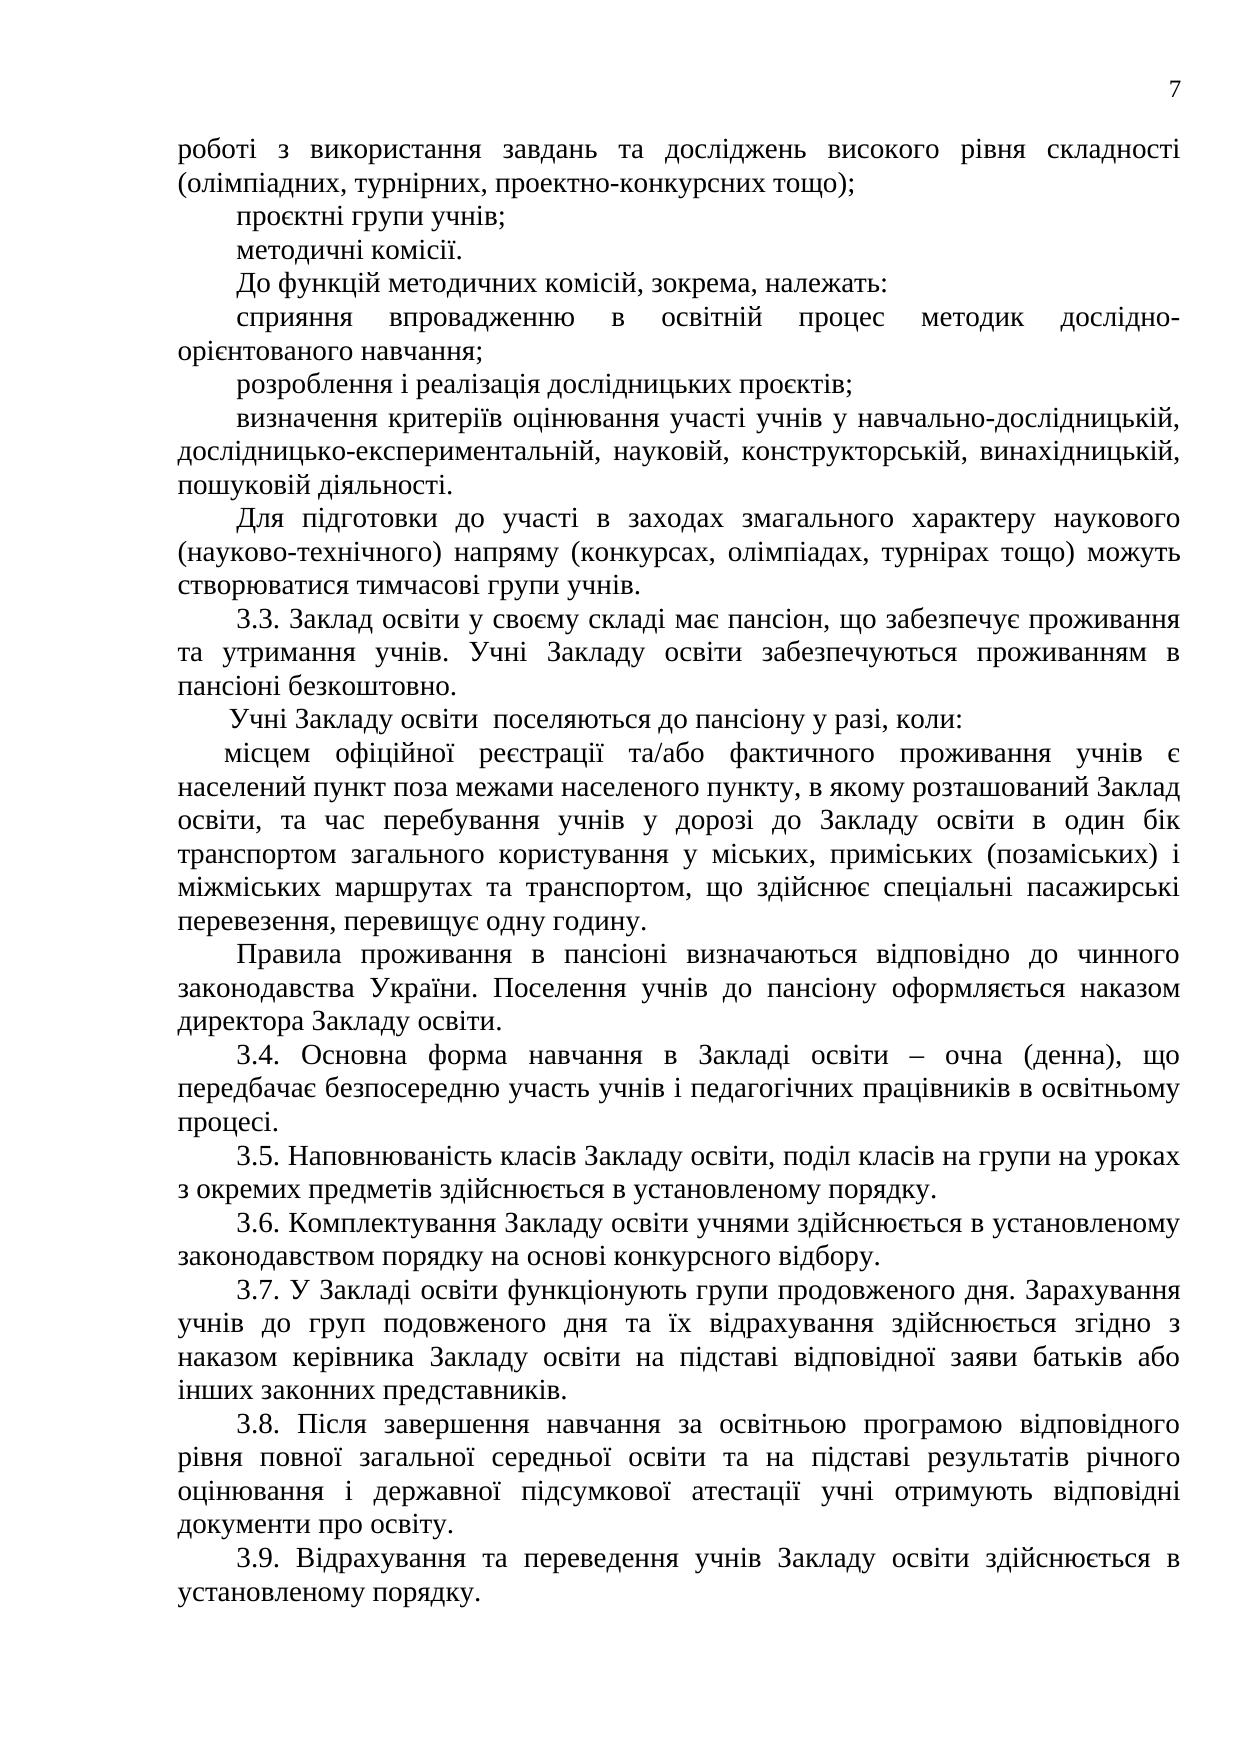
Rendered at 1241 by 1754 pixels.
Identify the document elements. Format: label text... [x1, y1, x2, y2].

text 3.3. Заклад освіти у своєму складі має пансіон, що забезпечує проживання та утримання учнів. Учні Закладу освіти забезпечуються проживанням в пансіоні безкоштовно. [177, 601, 1181, 702]
text Правила проживання в пансіоні визначаються відповідно до чинного законодавства України. Поселення учнів до пансіону оформляється наказом директора Закладу освіти. [177, 936, 1181, 1037]
text визначення критеріїв оцінювання участі учнів у навчально-дослідницькій, дослідницько-експериментальній, науковій, конструкторській, винахідницькій, пошуковій діяльності. [177, 400, 1181, 500]
text 3.7. У Закладі освіти функціонують групи продовженого дня. Зарахування учнів до груп подовженого дня та їх відрахування здійснюється згідно з наказом керівника Закладу освіти на підставі відповідної заяви батьків або інших законних представників. [177, 1272, 1181, 1406]
text розроблення і реалізація дослідницьких проєктів; [177, 366, 1181, 400]
text 3.4. Основна форма навчання в Закладі освіти – очна (денна), що передбачає безпосередню участь учнів і педагогічних працівників в освітньому процесі. [177, 1037, 1181, 1138]
text Для підготовки до участі в заходах змагального характеру наукового (науково-технічного) напряму (конкурсах, олімпіадах, турнірах тощо) можуть створюватися тимчасові групи учнів. [177, 500, 1181, 601]
text методичні комісії. [177, 232, 1181, 266]
text 3.6. Комплектування Закладу освіти учнями здійснюється в установленому законодавством порядку на основі конкурсного відбору. [177, 1205, 1181, 1272]
text сприяння впровадженню в освітній процес методик дослідно-орієнтованого навчання; [177, 299, 1181, 366]
text До функцій методичних комісій, зокрема, належать: [177, 266, 1181, 299]
text 3.5. Наповнюваність класів Закладу освіти, поділ класів на групи на уроках з окремих предметів здійснюється в установленому порядку. [177, 1138, 1181, 1205]
text місцем офіційної реєстрації та/або фактичного проживання учнів є населений пункт поза межами населеного пункту, в якому розташований Заклад освіти, та час перебування учнів у дорозі до Закладу освіти в один бік транспортом загального користування у міських, приміських (позаміських) і міжміських маршрутах та транспортом, що здійснює спеціальні пасажирські перевезення, перевищує одну годину. [177, 735, 1181, 936]
text 3.9. Відрахування та переведення учнів Закладу освіти здійснюється в установленому порядку. [177, 1540, 1181, 1607]
text Учні Закладу освіти поселяються до пансіону у разі, коли: [177, 702, 1181, 735]
text 3.8. Після завершення навчання за освітньою програмою відповідного рівня повної загальної середньої освіти та на підставі результатів річного оцінювання і державної підсумкової атестації учні отримують відповідні документи про освіту. [177, 1406, 1181, 1540]
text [177, 131, 1181, 198]
text проєктні групи учнів; [177, 198, 1181, 232]
